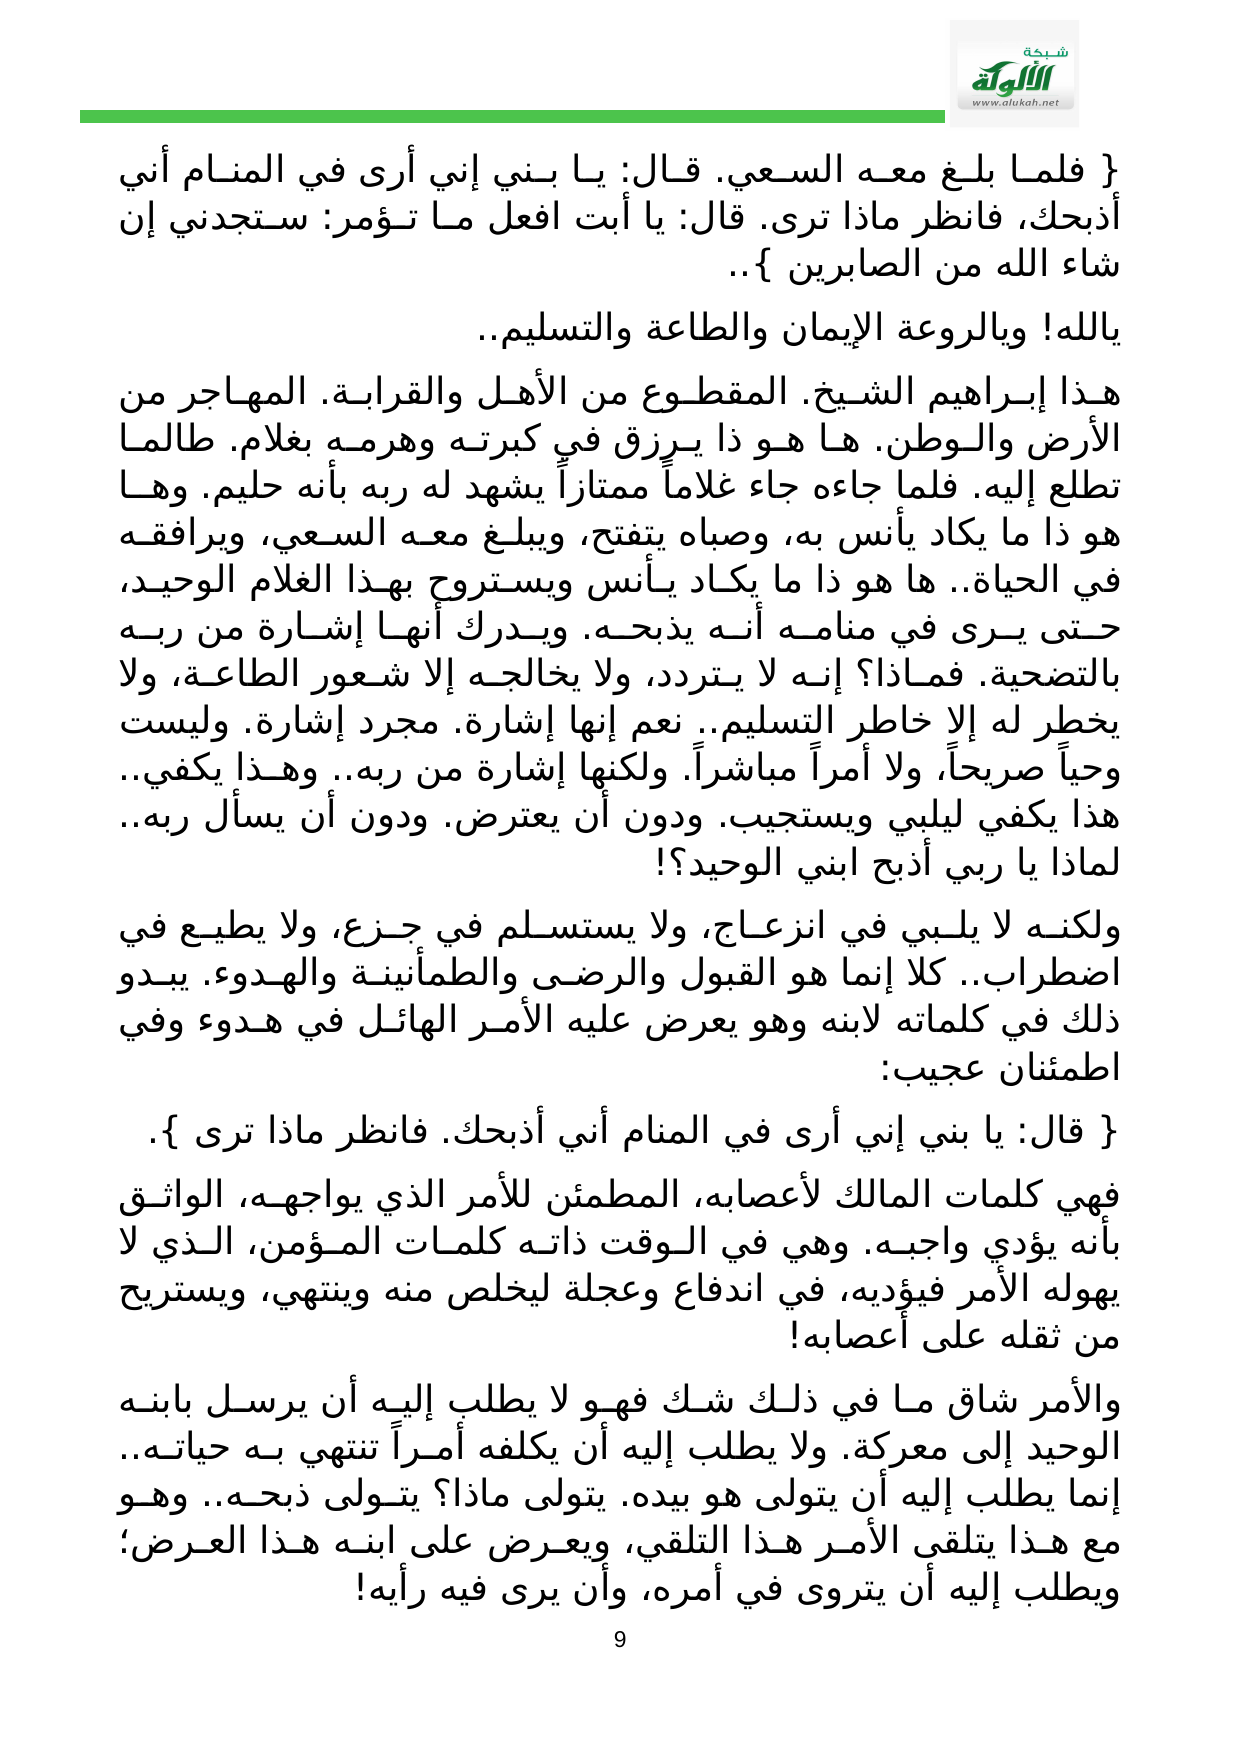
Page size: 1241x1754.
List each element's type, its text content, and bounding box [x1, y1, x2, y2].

text هذا إبراهيم الشيخ. المقطوع من الأهل والقرابة. المهاجر من الأرض والوطن. ها هو ذا يرزق في كبرته وهرمه بغلام. طالما تطلع إليه. فلما جاءه جاء غلاماً ممتازاً يشهد له ربه بأنه حليم. وها هو ذا ما يكاد يأنس به، وصباه يتفتح، ويبلغ معه السعي، ويرافقه في الحياة.. ها هو ذا ما يكاد يأنس ويستروح بهذا الغلام الوحيد، حتى يرى في منامه أنه يذبحه. ويدرك أنها إشارة من ربه بالتضحية. فماذا؟ إنه لا يتردد، ولا يخالجه إلا شعور الطاعة، ولا يخطر له إلا خاطر التسليم.. نعم إنها إشارة. مجرد إشارة. وليست وحياً صريحاً، ولا أمراً مباشراً. ولكنها إشارة من ربه.. وهذا يكفي.. هذا يكفي ليلبي ويستجيب. ودون أن يعترض. ودون أن يسأل ربه.. لماذا يا ربي أذبح ابني الوحيد؟! [118, 369, 1122, 884]
text ولكنه لا يلبي في انزعاج، ولا يستسلم في جزع، ولا يطيع في اضطراب.. كلا إنما هو القبول والرضى والطمأنينة والهدوء. يبدو ذلك في كلماته لابنه وهو يعرض عليه الأمر الهائل في هدوء وفي اطمئنان عجيب: [118, 904, 1122, 1089]
text والأمر شاق ما في ذلك شك فهو لا يطلب إليه أن يرسل بابنه الوحيد إلى معركة. ولا يطلب إليه أن يكلفه أمراً تنتهي به حياته.. إنما يطلب إليه أن يتولى هو بيده. يتولى ماذا؟ يتولى ذبحه.. وهو مع هذا يتلقى الأمر هذا التلقي، ويعرض على ابنه هذا العرض؛ ويطلب إليه أن يتروى في أمره، وأن يرى فيه رأيه! [118, 1378, 1122, 1610]
text { قال: يا بني إني أرى في المنام أني أذبحك. فانظر ماذا ترى }. [118, 1109, 1122, 1153]
text فهي كلمات المالك لأعصابه، المطمئن للأمر الذي يواجهه، الواثق بأنه يؤدي واجبه. وهي في الوقت ذاته كلمات المؤمن، الذي لا يهوله الأمر فيؤديه، في اندفاع وعجلة ليخلص منه وينتهي، ويستريح من ثقله على أعصابه! [118, 1173, 1122, 1358]
text يالله! ويالروعة الإيمان والطاعة والتسليم.. [118, 306, 1122, 349]
text { فلما بلغ معه السعي. قال: يا بني إني أرى في المنام أني أذبحك، فانظر ماذا ترى. قال: يا أبت افعل ما تؤمر: ستجدني إن شاء الله من الصابرين }.. [118, 148, 1122, 286]
